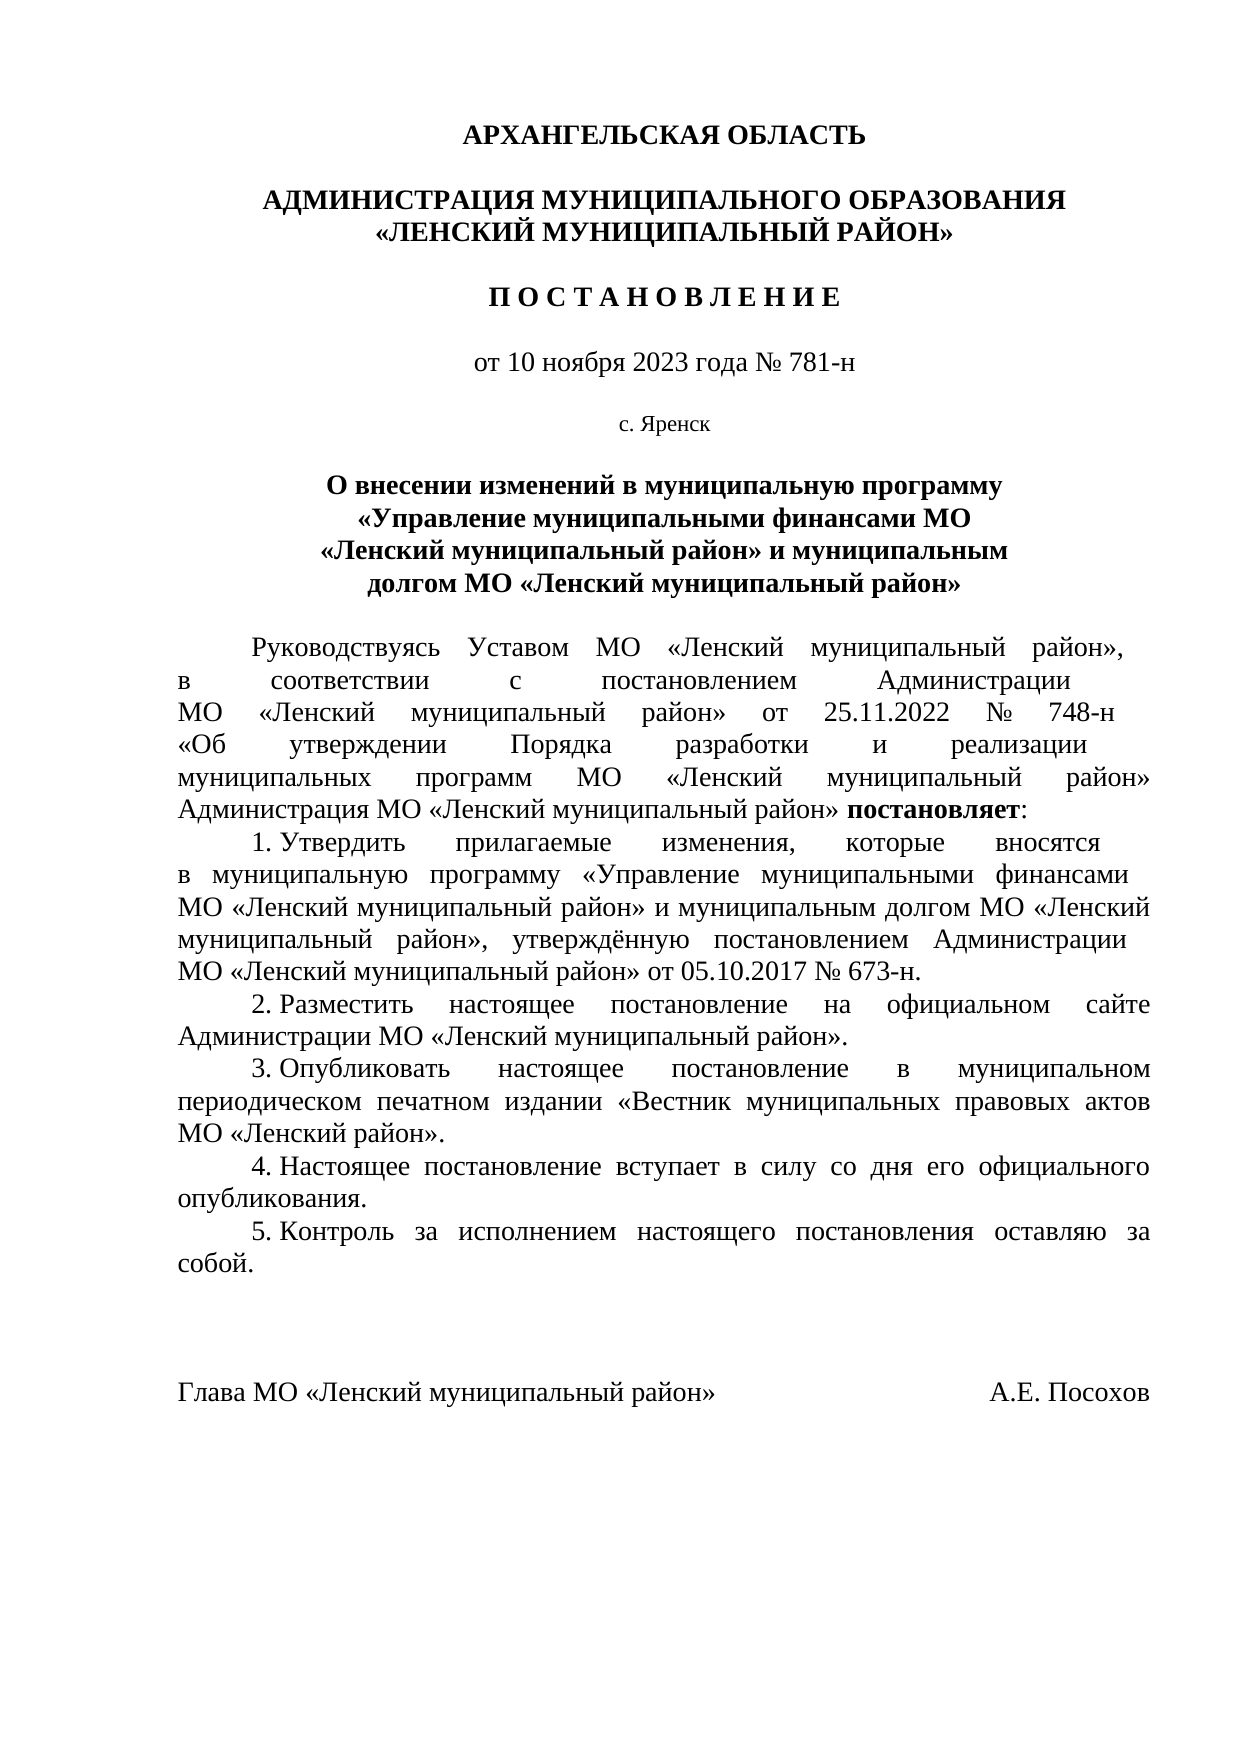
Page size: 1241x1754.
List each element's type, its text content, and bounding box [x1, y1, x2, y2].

text «ЛЕНСКИЙ МУНИЦИПАЛЬНЫЙ РАЙОН» [177, 215, 1152, 248]
text П О С Т А Н О В Л Е Н И Е [177, 280, 1152, 312]
text «Управление муниципальными финансами МО [177, 501, 1152, 533]
text от 10 ноября 2023 года № 781-н [177, 345, 1152, 377]
text Глава МО «Ленский муниципальный район» А.Е. Посохов [177, 1376, 1152, 1408]
list Контроль за исполнением настоящего постановления оставляю за собой. [177, 1213, 1152, 1278]
list Опубликовать настоящее постановление в муниципальном периодическом печатном издании «Вестник муниципальных правовых актов МО «Ленский район». [177, 1052, 1152, 1149]
text с. Яренск [177, 410, 1152, 436]
text «Ленский муниципальный район» и муниципальным [177, 533, 1152, 566]
text долгом МО «Ленский муниципальный район» [177, 566, 1152, 598]
text АРХАНГЕЛЬСКАЯ ОБЛАСТЬ [177, 118, 1152, 151]
list Утвердить прилагаемые изменения, которые вносятся в муниципальную программу «Управление муниципальными финансами МО «Ленский муниципальный район» и муниципальным долгом МО «Ленский муниципальный район», утверждённую постановлением Администрации МО «Ленский муниципальный район» от 05.10.2017 № 673-н. [177, 825, 1152, 987]
list Настоящее постановление вступает в силу со дня его официального опубликования. [177, 1149, 1152, 1213]
text Руководствуясь Уставом МО «Ленский муниципальный район», в соответствии с постановлением Администрации МО «Ленский муниципальный район» от 25.11.2022 № 748-н «Об утверждении Порядка разработки и реализации муниципальных программ МО «Ленский муниципальный район» Администрация МО «Ленский муниципальный район» постановляет: [177, 630, 1152, 825]
text АДМИНИСТРАЦИЯ МУНИЦИПАЛЬНОГО ОБРАЗОВАНИЯ [177, 183, 1152, 215]
list Разместить настоящее постановление на официальном сайте Администрации МО «Ленский муниципальный район». [177, 987, 1152, 1052]
text О внесении изменений в муниципальную программу [177, 468, 1152, 501]
